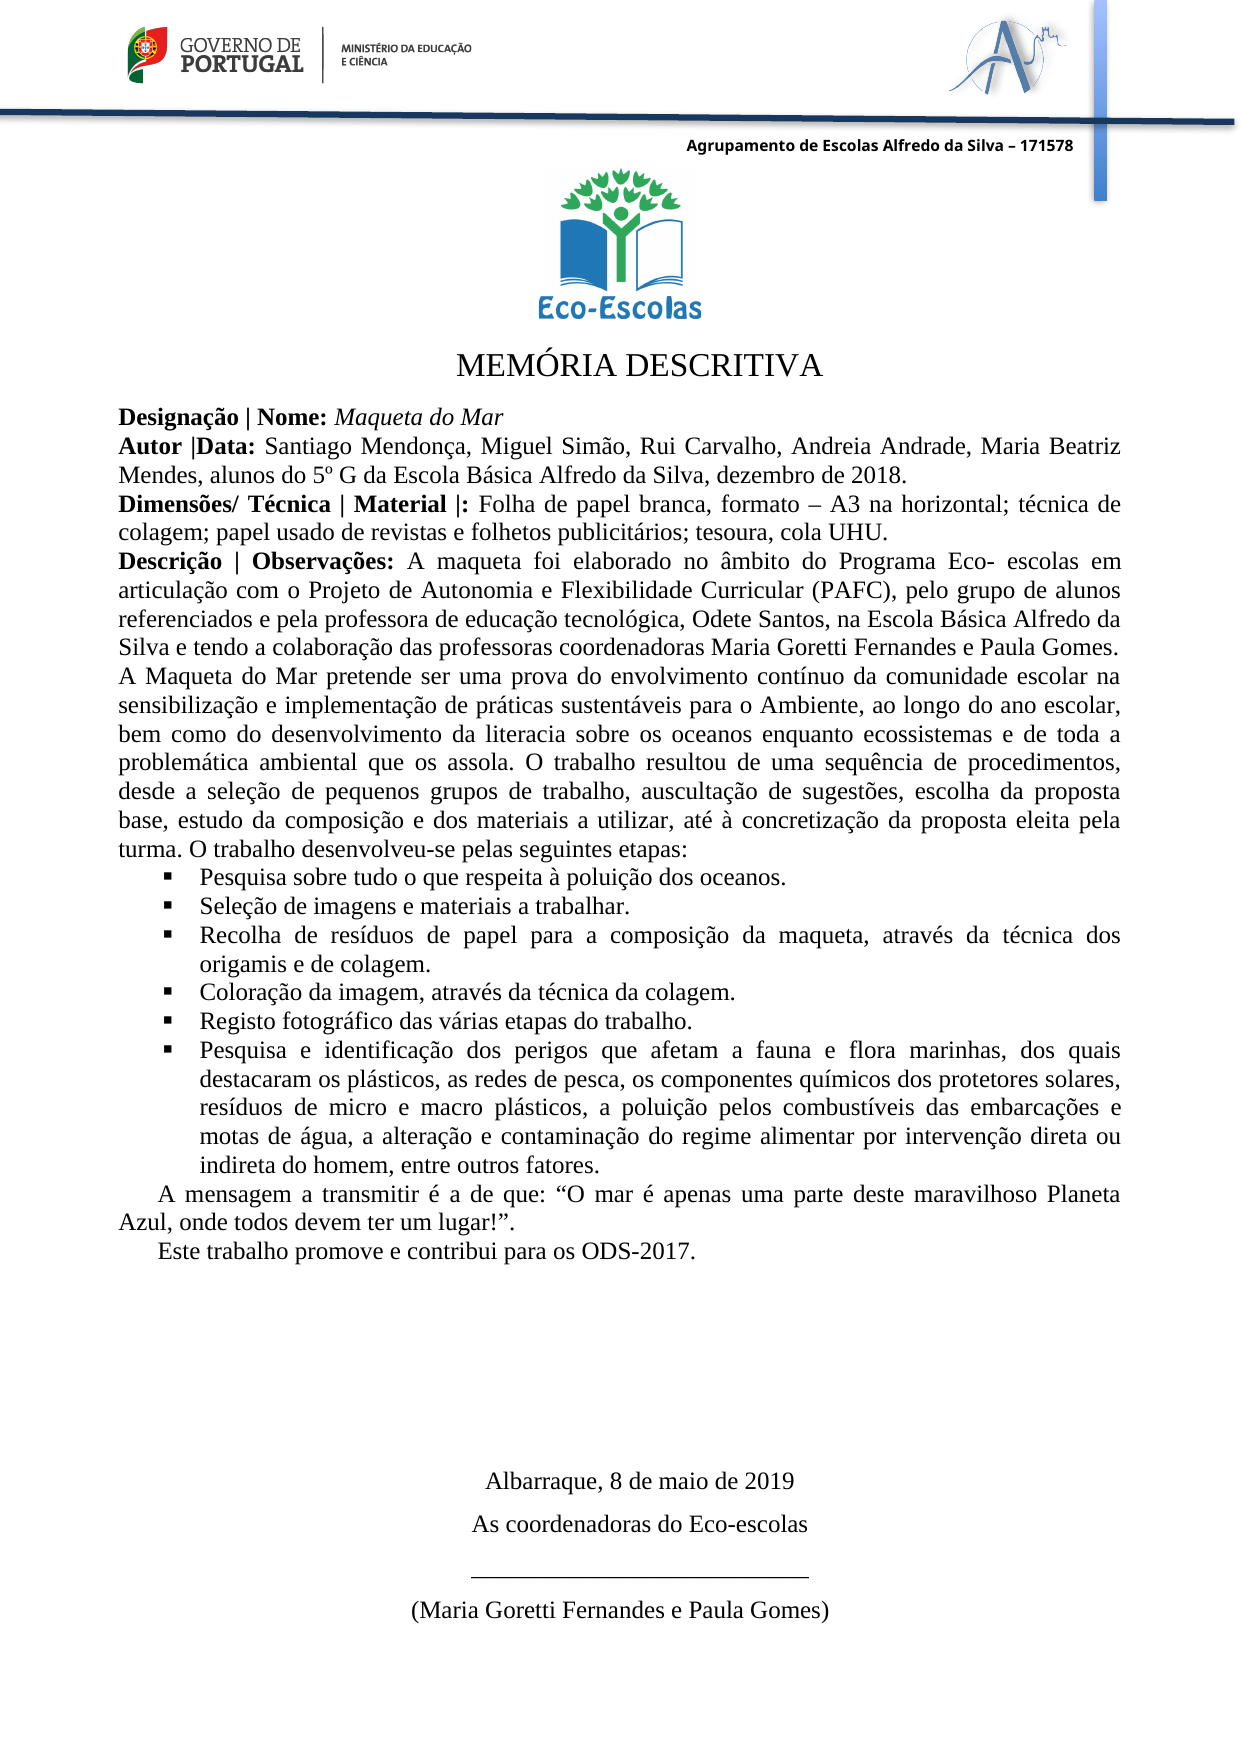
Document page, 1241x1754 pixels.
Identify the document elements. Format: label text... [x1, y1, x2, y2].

text Descrição | Observações: A maqueta foi elaborado no âmbito do Programa Eco- escolas em articulação com o Projeto de Autonomia e Flexibilidade Curricular (PAFC), pelo grupo de alunos referenciados e pela professora de educação tecnológica, Odete Santos, na Escola Básica Alfredo da Silva e tendo a colaboração das professoras coordenadoras Maria Goretti Fernandes e Paula Gomes. [118, 546, 1122, 661]
list Registo fotográfico das várias etapas do trabalho. [162, 1006, 1122, 1035]
text Albarraque, 8 de maio de 2019 [118, 1466, 1122, 1495]
list Seleção de imagens e materiais a trabalhar. [162, 891, 1122, 920]
list Coloração da imagem, através da técnica da colagem. [162, 977, 1122, 1006]
list Pesquisa e identificação dos perigos que afetam a fauna e flora marinhas, dos quais destacaram os plásticos, as redes de pesca, os componentes químicos dos protetores solares, resíduos de micro e macro plásticos, a poluição pelos combustíveis das embarcações e motas de água, a alteração e contaminação do regime alimentar por intervenção direta ou indireta do homem, entre outros fatores. [162, 1035, 1122, 1179]
text MEMÓRIA DESCRITIVA [118, 345, 1122, 383]
text Designação | Nome: Maqueta do Mar [118, 402, 1122, 431]
text As coordenadoras do Eco-escolas [118, 1509, 1122, 1538]
picture [538, 168, 702, 319]
picture [118, 18, 475, 88]
text (Maria Goretti Fernandes e Paula Gomes) [118, 1596, 1122, 1624]
text Autor |Data: Santiago Mendonça, Miguel Simão, Rui Carvalho, Andreia Andrade, Maria Beatriz Mendes, alunos do 5º G da Escola Básica Alfredo da Silva, dezembro de 2018. [118, 431, 1122, 489]
list Recolha de resíduos de papel para a composição da maqueta, através da técnica dos origamis e de colagem. [162, 920, 1122, 977]
text Este trabalho promove e contribui para os ODS-2017. [118, 1236, 1122, 1265]
text Dimensões/ Técnica | Material |: Folha de papel branca, formato – A3 na horizontal; técnica de colagem; papel usado de revistas e folhetos publicitários; tesoura, cola UHU. [118, 489, 1122, 546]
text A Maqueta do Mar pretende ser uma prova do envolvimento contínuo da comunidade escolar na sensibilização e implementação de práticas sustentáveis para o Ambiente, ao longo do ano escolar, bem como do desenvolvimento da literacia sobre os oceanos enquanto ecossistemas e de toda a problemática ambiental que os assola. O trabalho resultou de uma sequência de procedimentos, desde a seleção de pequenos grupos de trabalho, auscultação de sugestões, escolha da proposta base, estudo da composição e dos materiais a utilizar, até à concretização da proposta eleita pela turma. O trabalho desenvolveu-se pelas seguintes etapas: [118, 661, 1122, 862]
text A mensagem a transmitir é a de que: “O mar é apenas uma parte deste maravilhoso Planeta Azul, onde todos devem ter um lugar!”. [118, 1179, 1122, 1236]
text ___________________________ [118, 1552, 1122, 1581]
list Pesquisa sobre tudo o que respeita à poluição dos oceanos. [162, 862, 1122, 891]
